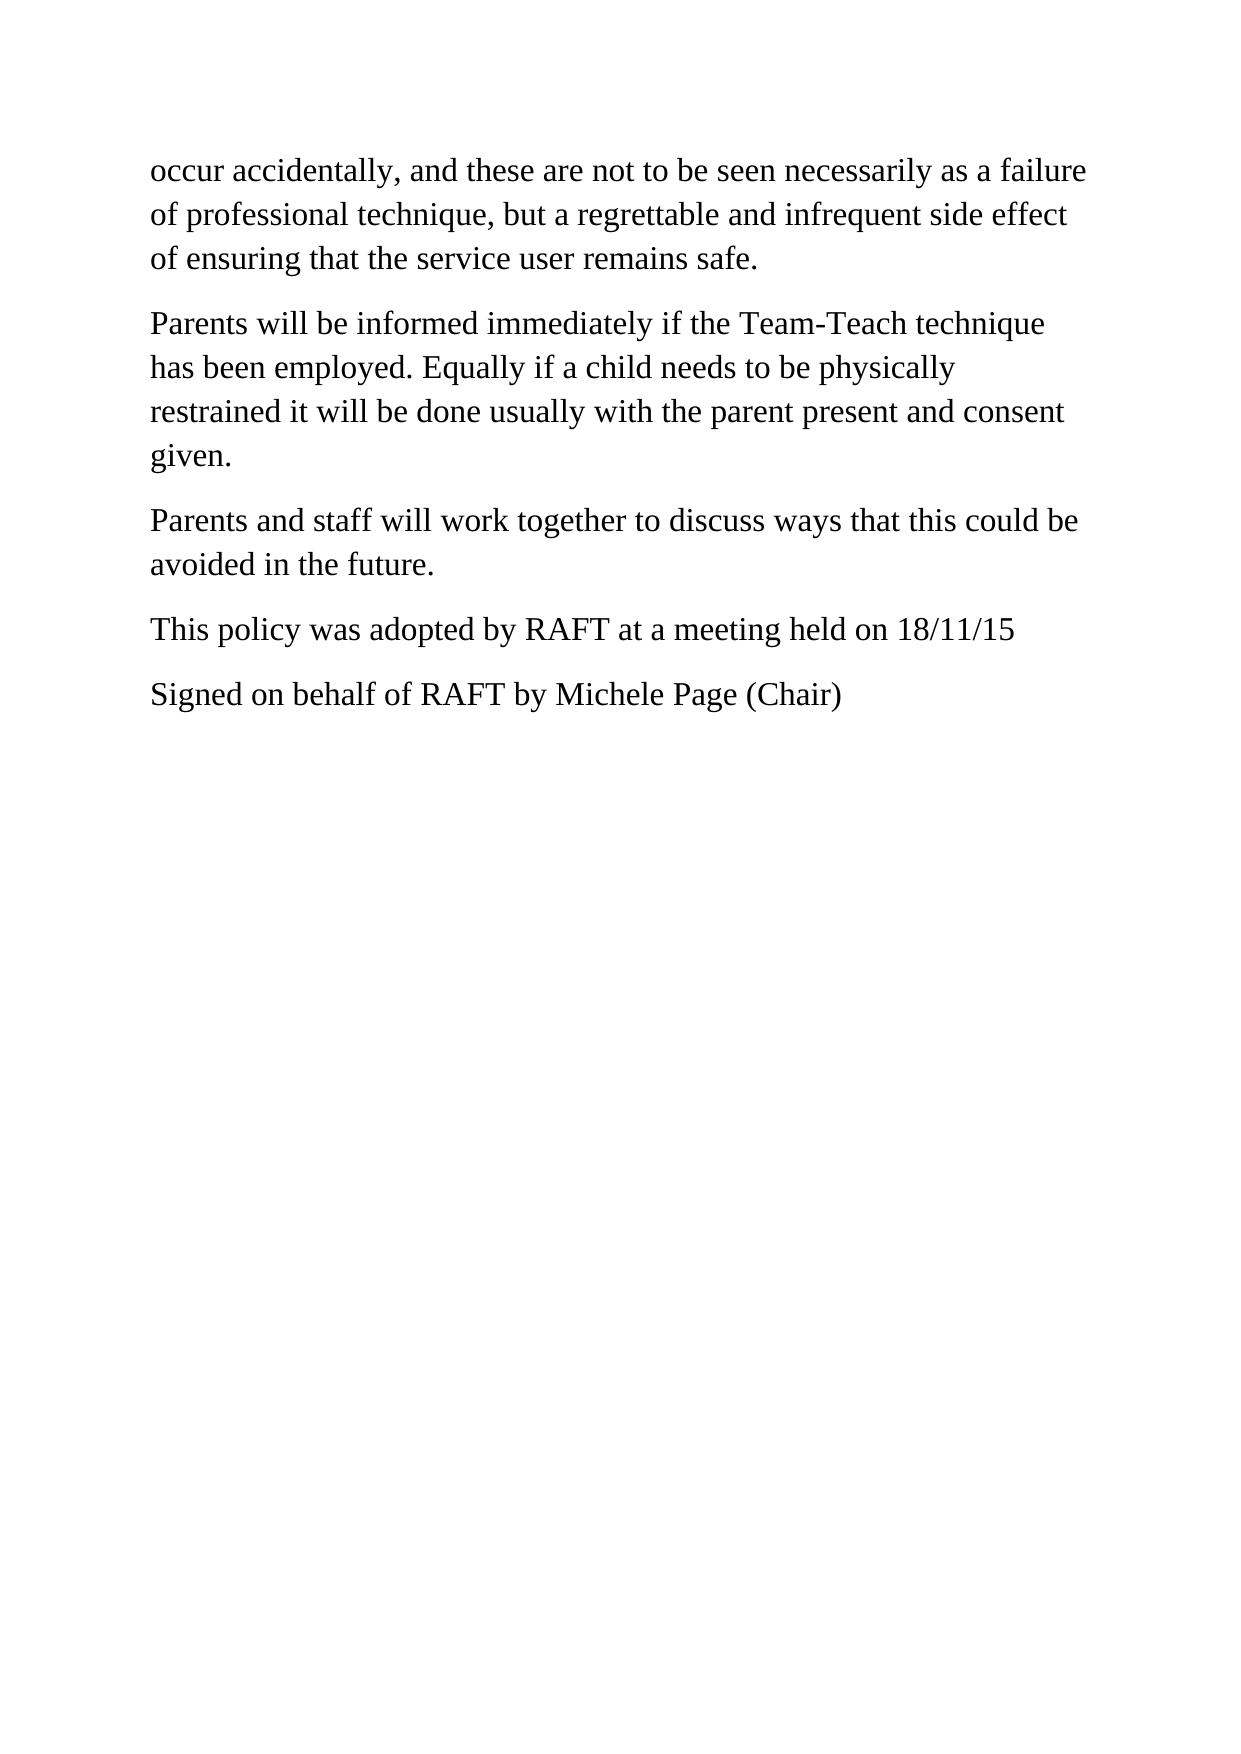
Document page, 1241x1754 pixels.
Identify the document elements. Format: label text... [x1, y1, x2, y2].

text Parents and staff will work together to discuss ways that this could be avoided in the future. [150, 500, 1090, 582]
text Parents will be informed immediately if the Team-Teach technique has been employed. Equally if a child needs to be physically restrained it will be done usually with the parent present and consent given. [150, 303, 1090, 473]
text This policy was adopted by RAFT at a meeting held on 18/11/15 [150, 609, 1090, 647]
text Signed on behalf of RAFT by Michele Page (Chair) [150, 674, 1090, 712]
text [150, 150, 1090, 276]
